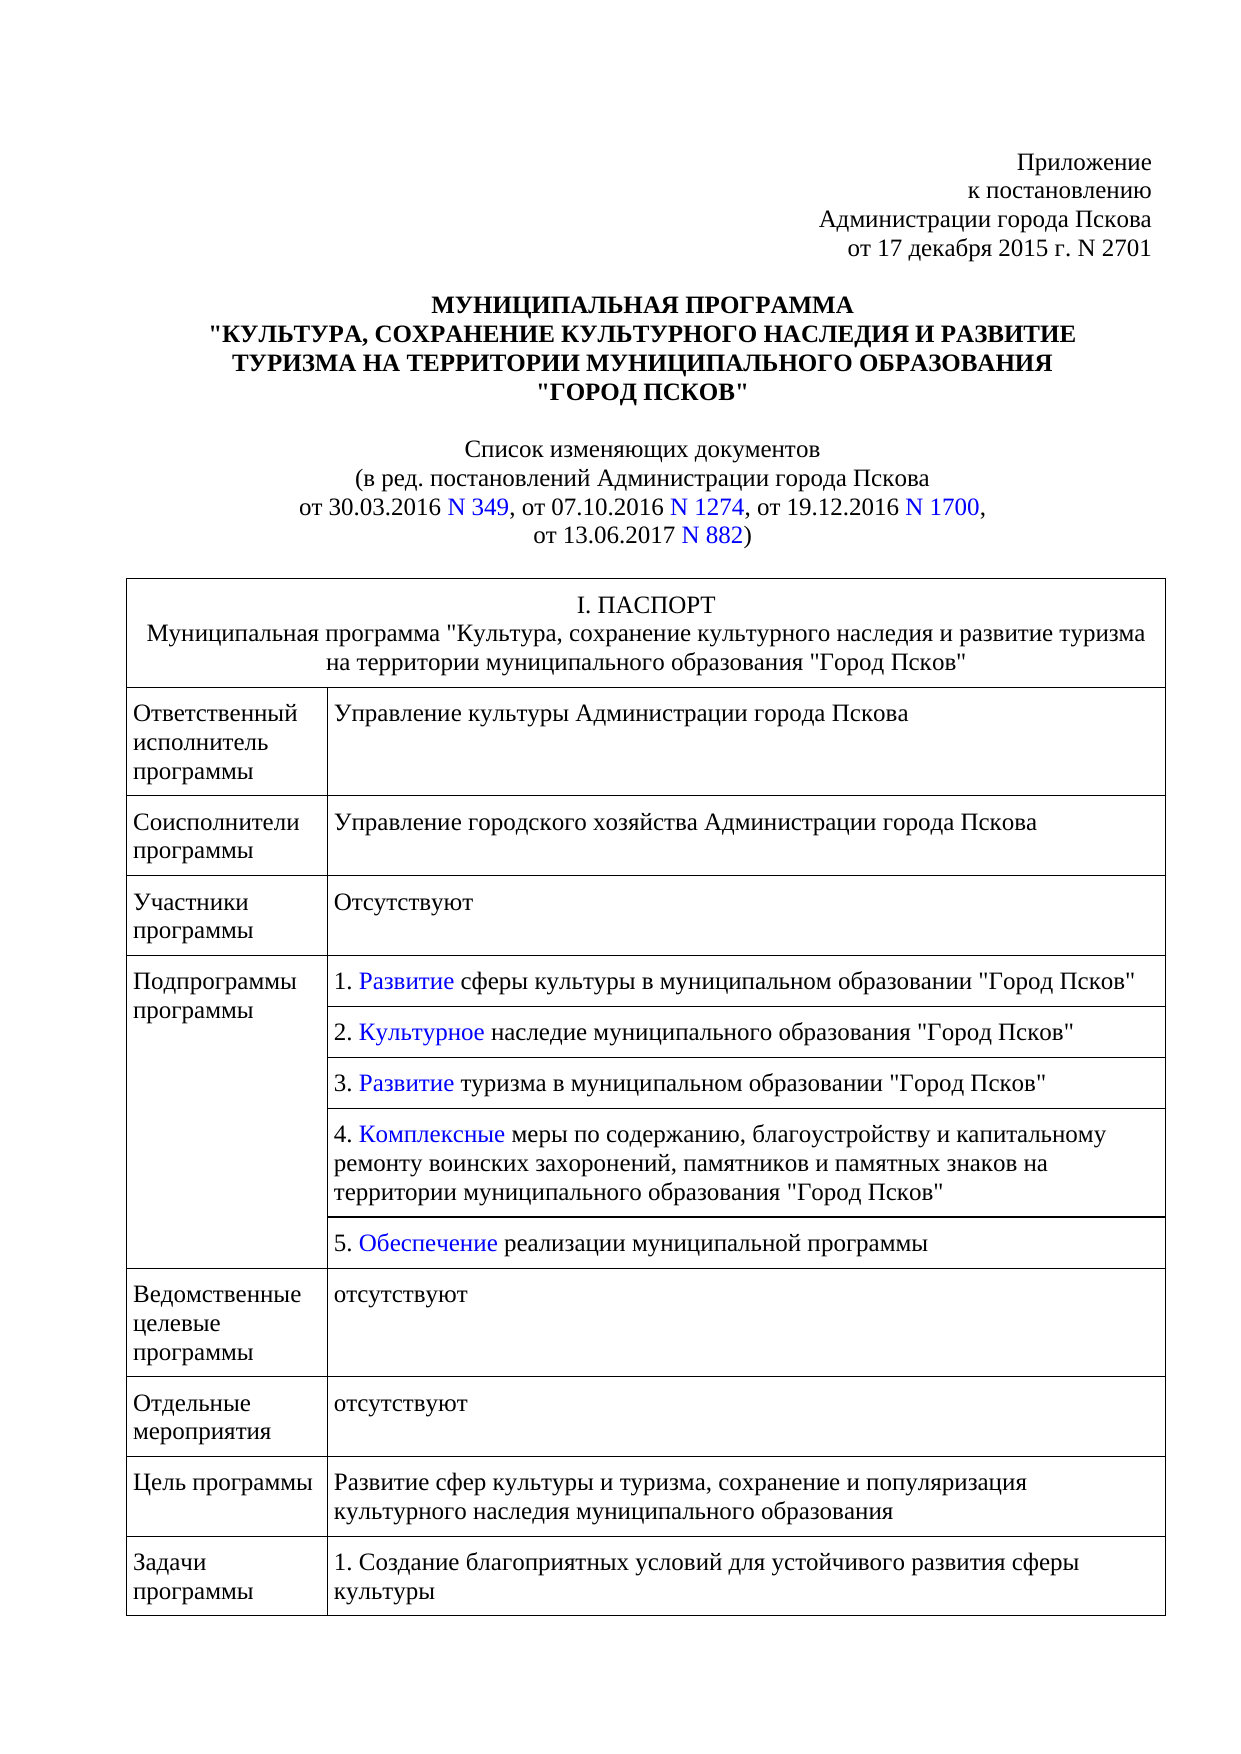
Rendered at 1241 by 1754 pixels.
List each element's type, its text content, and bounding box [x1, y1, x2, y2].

table_cell Задачи программы [127, 1537, 327, 1615]
text от 13.06.2017 N 882) [133, 521, 1152, 549]
text Список изменяющих документов [133, 434, 1152, 463]
text (в ред. постановлений Администрации города Пскова [133, 463, 1152, 492]
table_cell 3. Развитие туризма в муниципальном образовании "Город Псков" [328, 1058, 1165, 1108]
title "ГОРОД ПСКОВ" [133, 377, 1152, 406]
table_cell Соисполнители программы [127, 796, 327, 875]
table_cell Отсутствуют [328, 876, 1165, 955]
table_cell Ведомственные целевые программы [127, 1269, 327, 1376]
table_cell отсутствуют [328, 1269, 1165, 1376]
text от 17 декабря 2015 г. N 2701 [133, 233, 1152, 262]
table_cell отсутствуют [328, 1377, 1165, 1456]
text Администрации города Пскова [133, 204, 1152, 233]
text Приложение [133, 147, 1152, 176]
table_cell Цель программы [127, 1457, 327, 1536]
table_cell Отдельные мероприятия [127, 1377, 327, 1456]
table_header I. ПАСПОРТ Муниципальная программа "Культура, сохранение культурного наследия и развитие туризма на территории муниципального образования "Город Псков" [127, 579, 1165, 687]
table_cell 1. Развитие сферы культуры в муниципальном образовании "Город Псков" [328, 956, 1165, 1006]
table_cell Подпрограммы программы [127, 956, 327, 1267]
table_cell Участники программы [127, 876, 327, 955]
title ТУРИЗМА НА ТЕРРИТОРИИ МУНИЦИПАЛЬНОГО ОБРАЗОВАНИЯ [133, 348, 1152, 377]
text от 30.03.2016 N 349, от 07.10.2016 N 1274, от 19.12.2016 N 1700, [133, 492, 1152, 521]
table_cell 5. Обеспечение реализации муниципальной программы [328, 1218, 1165, 1267]
table_cell Ответственный исполнитель программы [127, 688, 327, 795]
table_cell Развитие сфер культуры и туризма, сохранение и популяризация культурного наследия муниципального образования [328, 1457, 1165, 1536]
title "КУЛЬТУРА, СОХРАНЕНИЕ КУЛЬТУРНОГО НАСЛЕДИЯ И РАЗВИТИЕ [133, 319, 1152, 348]
table_cell 4. Комплексные меры по содержанию, благоустройству и капитальному ремонту воинских захоронений, памятников и памятных знаков на территории муниципального образования "Город Псков" [328, 1109, 1165, 1216]
table_cell 2. Культурное наследие муниципального образования "Город Псков" [328, 1007, 1165, 1057]
title МУНИЦИПАЛЬНАЯ ПРОГРАММА [133, 291, 1152, 319]
table_cell Управление городского хозяйства Администрации города Пскова [328, 796, 1165, 875]
table_cell 1. Создание благоприятных условий для устойчивого развития сферы культуры [328, 1537, 1165, 1615]
text к постановлению [133, 176, 1152, 204]
table_cell Управление культуры Администрации города Пскова [328, 688, 1165, 795]
